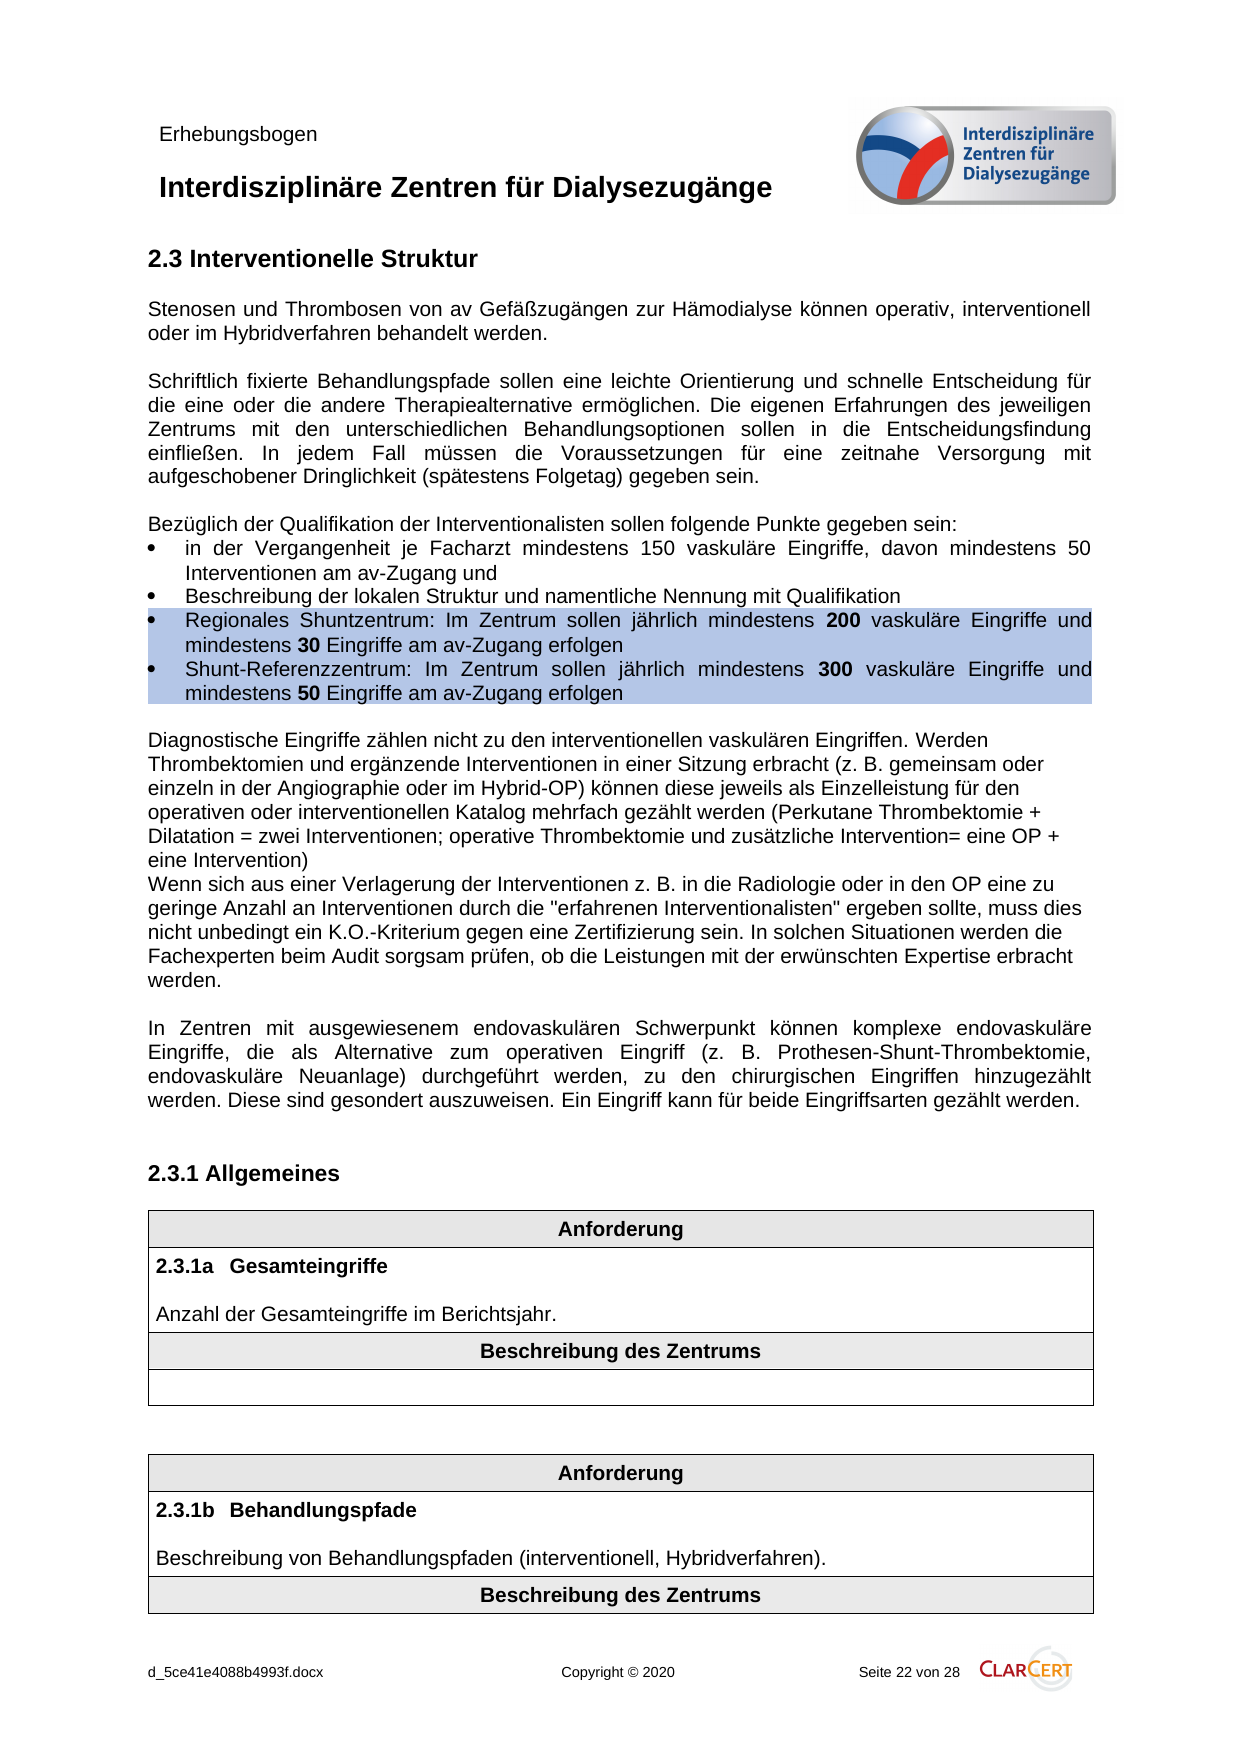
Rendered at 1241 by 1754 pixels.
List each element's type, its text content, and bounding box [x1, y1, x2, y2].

text Schriftlich fixierte Behandlungspfade sollen eine leichte Orientierung und schnelle Entscheidung für die eine oder die andere Therapiealternative ermöglichen. Die eigenen Erfahrungen des jeweiligen Zentrums mit den unterschiedlichen Behandlungsoptionen sollen in die Entscheidungsfindung einfließen. In jedem Fall müssen die Voraussetzungen für eine zeitnahe Versorgung mit aufgeschobener Dringlichkeit (spätestens Folgetag) gegeben sein. [148, 368, 1092, 488]
table_cell Beschreibung des Zentrums [149, 1577, 1093, 1613]
subtitle 2.3 Interventionelle Struktur [148, 244, 1092, 273]
text Diagnostische Eingriffe zählen nicht zu den interventionellen vaskulären Eingriffen. Werden Thrombektomien und ergänzende Interventionen in einer Sitzung erbracht (z. B. gemeinsam oder einzeln in der Angiographie oder im Hybrid-OP) können diese jeweils als Einzelleistung für den operativen oder interventionellen Katalog mehrfach gezählt werden (Perkutane Thrombektomie + Dilatation = zwei Interventionen; operative Thrombektomie und zusätzliche Intervention= eine OP + eine Intervention) [148, 728, 1092, 872]
text In Zentren mit ausgewiesenem endovaskulären Schwerpunkt können komplexe endovaskuläre Eingriffe, die als Alternative zum operativen Eingriff (z. B. Prothesen-Shunt-Thrombektomie, endovaskuläre Neuanlage) durchgeführt werden, zu den chirurgischen Eingriffen hinzugezählt werden. Diese sind gesondert auszuweisen. Ein Eingriff kann für beide Eingriffsarten gezählt werden. [148, 1016, 1092, 1112]
text Bezüglich der Qualifikation der Interventionalisten sollen folgende Punkte gegeben sein: [148, 512, 1092, 536]
table_cell Beschreibung des Zentrums [149, 1333, 1093, 1368]
table_cell 2.3.1a Gesamteingriffe Anzahl der Gesamteingriffe im Berichtsjahr. [149, 1248, 1093, 1332]
list Shunt-Referenzzentrum: Im Zentrum sollen jährlich mindestens 300 vaskuläre Eingriffe und mindestens 50 Eingriffe am av-Zugang erfolgen [148, 656, 1092, 704]
text Wenn sich aus einer Verlagerung der Interventionen z. B. in die Radiologie oder in den OP eine zu geringe Anzahl an Interventionen durch die "erfahrenen Interventionalisten" ergeben sollte, muss dies nicht unbedingt ein K.O.-Kriterium gegen eine Zertifizierung sein. In solchen Situationen werden die Fachexperten beim Audit sorgsam prüfen, ob die Leistungen mit der erwünschten Expertise erbracht werden. [228, 872, 1092, 992]
picture [848, 97, 1124, 214]
subtitle 2.3.1 Allgemeines [148, 1159, 1092, 1186]
list Regionales Shuntzentrum: Im Zentrum sollen jährlich mindestens 200 vaskuläre Eingriffe und mindestens 30 Eingriffe am av-Zugang erfolgen [148, 608, 1092, 656]
text Stenosen und Thrombosen von av Gefäßzugängen zur Hämodialyse können operativ, interventionell oder im Hybridverfahren behandelt werden. [148, 297, 1092, 344]
picture [978, 1644, 1073, 1692]
table_cell [149, 1370, 1093, 1405]
table_header Anforderung [149, 1455, 1093, 1491]
list in der Vergangenheit je Facharzt mindestens 150 vaskuläre Eingriffe, davon mindestens 50 Interventionen am av-Zugang und [148, 536, 1092, 584]
table_header Anforderung [149, 1211, 1093, 1247]
list Beschreibung der lokalen Struktur und namentliche Nennung mit Qualifikation [148, 584, 1092, 608]
table_cell 2.3.1b Behandlungspfade Beschreibung von Behandlungspfaden (interventionell, Hybridverfahren). [149, 1492, 1093, 1576]
